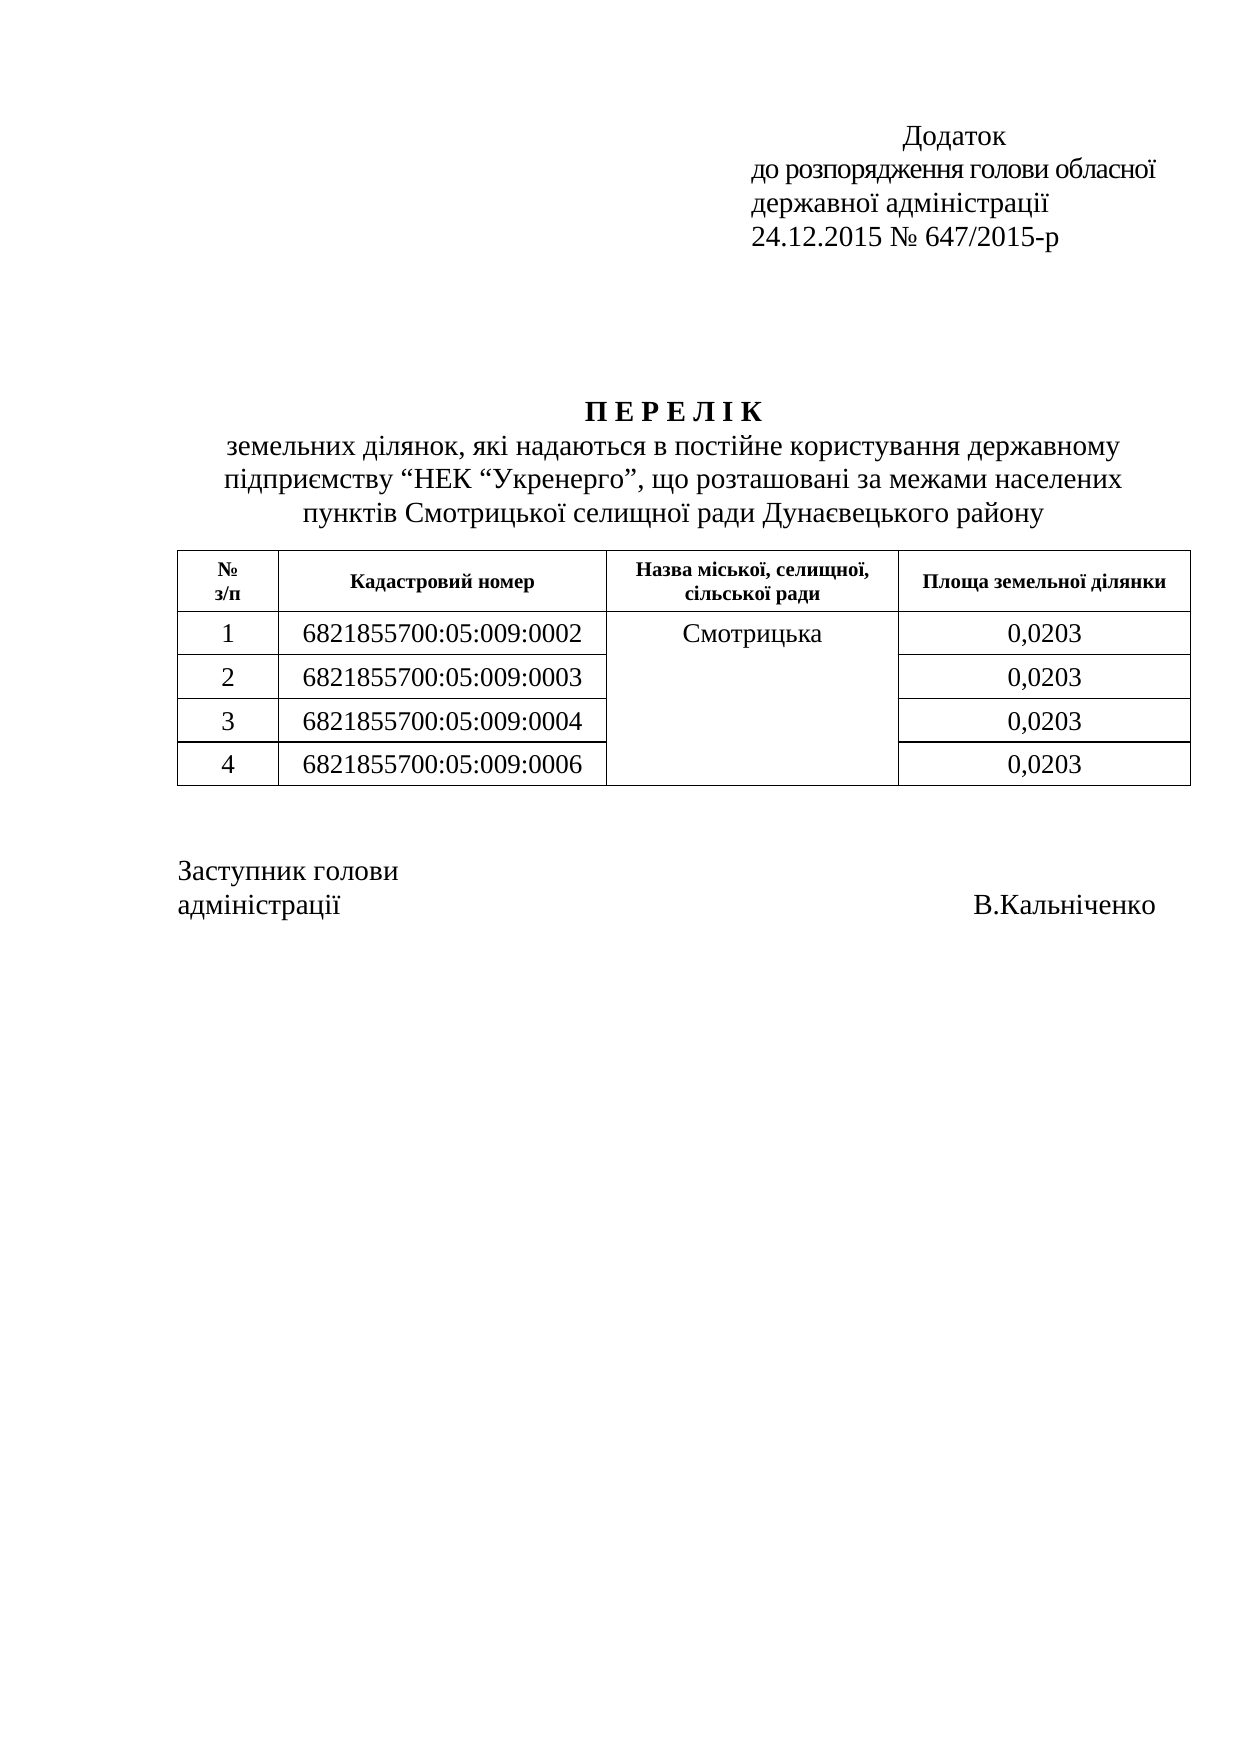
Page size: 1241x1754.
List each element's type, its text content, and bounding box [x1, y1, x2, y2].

table_cell 0,0203 [899, 612, 1190, 654]
text П Е Р Е Л І К [177, 394, 1169, 428]
text земельних ділянок, які надаються в постійне користування державному підприємству “НЕК “Укренерго”, що розташовані за межами населених пунктів Смотрицької селищної ради Дунаєвецького району [177, 428, 1169, 528]
table_header № з/п [178, 551, 278, 611]
table_cell 6821855700:05:009:0004 [279, 699, 606, 741]
table_cell 6821855700:05:009:0003 [279, 655, 606, 698]
table_cell 0,0203 [899, 655, 1190, 698]
table_cell 3 [178, 699, 278, 741]
table_cell 4 [178, 743, 278, 785]
table_cell 6821855700:05:009:0002 [279, 612, 606, 654]
table_cell 0,0203 [899, 743, 1190, 785]
table_header Кадастровий номер [279, 551, 606, 611]
table_cell 6821855700:05:009:0006 [279, 743, 606, 785]
text Заступник голови [177, 853, 1169, 887]
table_cell Смотрицька [607, 612, 898, 785]
table_header Назва міської, селищної, сільської ради [607, 551, 898, 611]
text адміністрації В.Кальніченко [177, 887, 1169, 920]
table_cell 0,0203 [899, 699, 1190, 741]
table_header Площа земельної ділянки [899, 551, 1190, 611]
table_header Додаток до розпорядження голови обласної державної адміністрації 24.12.2015 № 647/2015-р [740, 118, 1168, 265]
table_cell 2 [178, 655, 278, 698]
table_cell 1 [178, 612, 278, 654]
